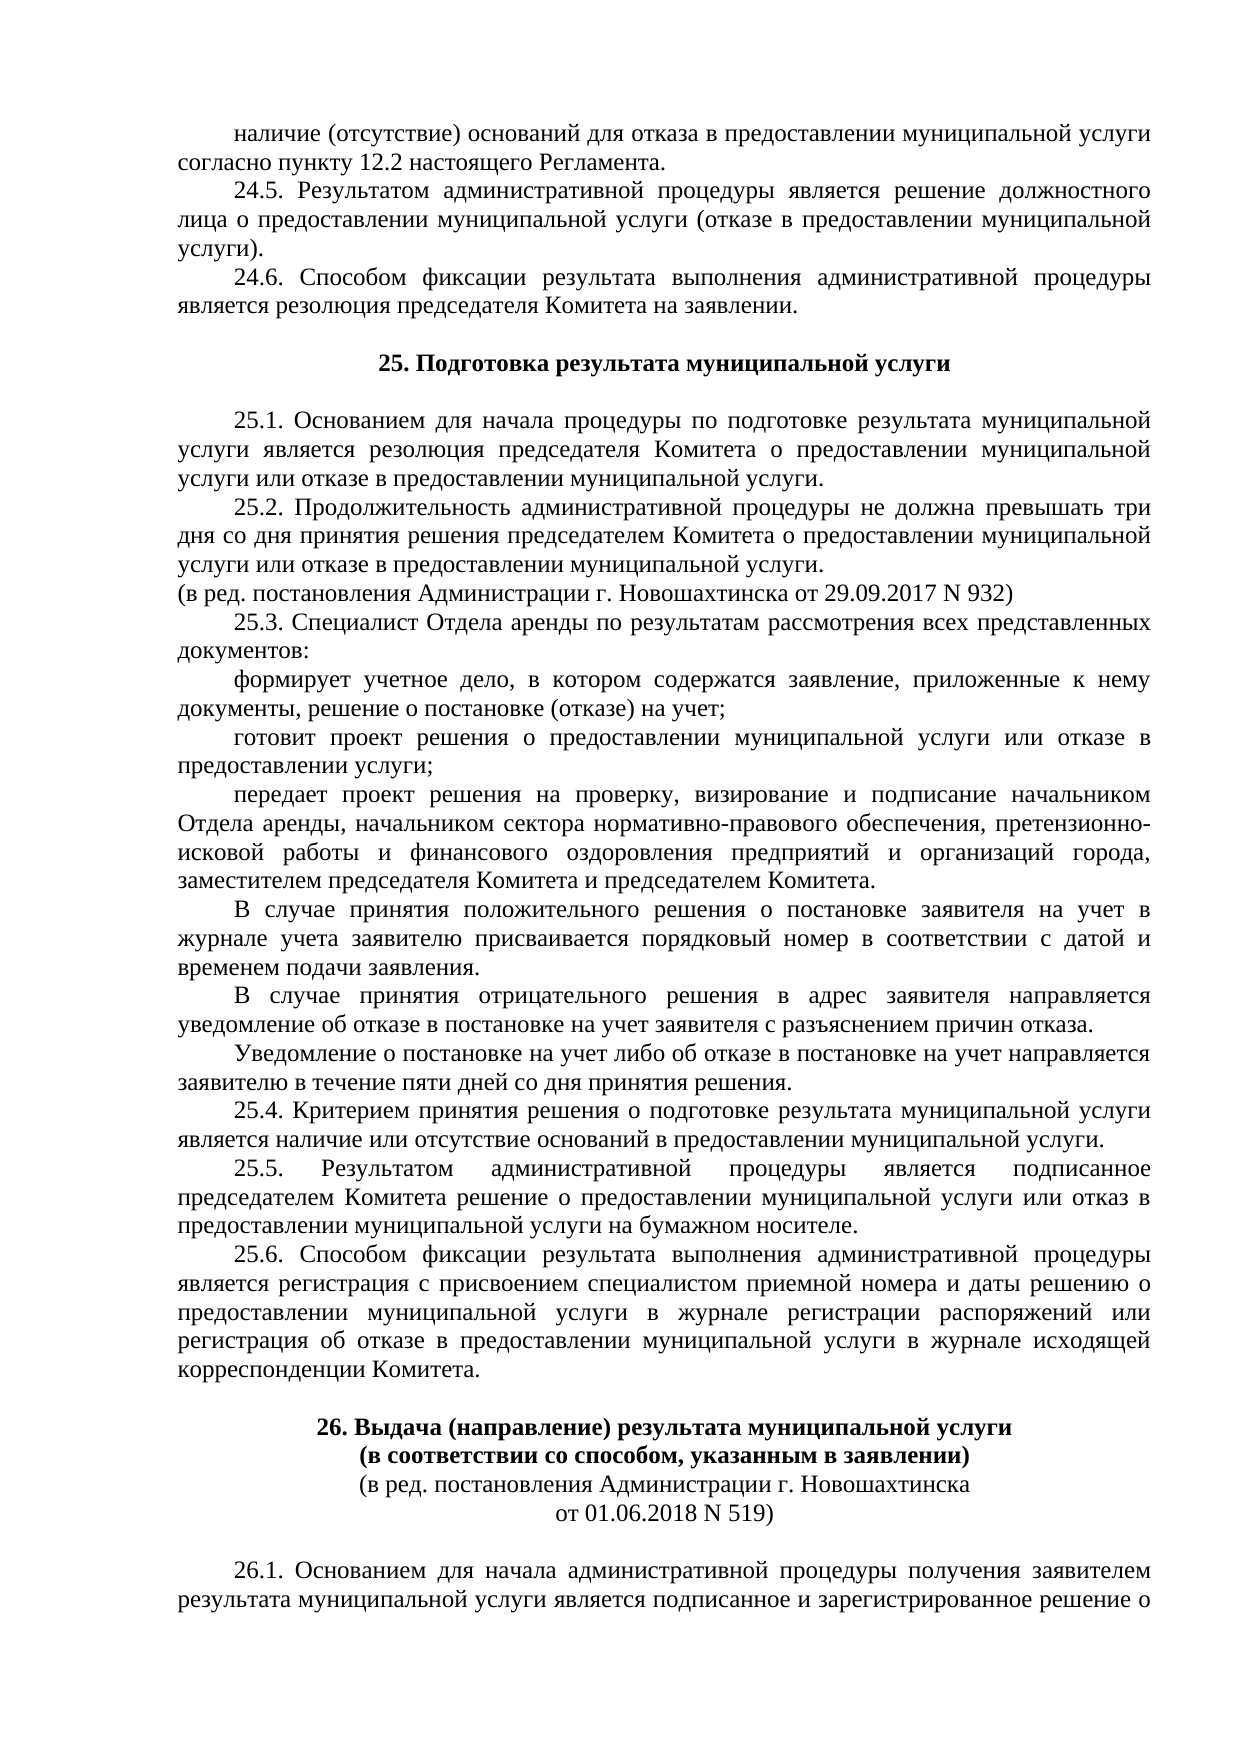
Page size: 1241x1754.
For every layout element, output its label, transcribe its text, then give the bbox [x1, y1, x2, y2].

title (в соответствии со способом, указанным в заявлении) [177, 1441, 1152, 1469]
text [177, 1556, 1152, 1613]
text 25.4. Критерием принятия решения о подготовке результата муниципальной услуги является наличие или отсутствие оснований в предоставлении муниципальной услуги. [177, 1096, 1152, 1153]
text (в ред. постановления Администрации г. Новошахтинска [177, 1469, 1152, 1498]
text Уведомление о постановке на учет либо об отказе в постановке на учет направляется заявителю в течение пяти дней со дня принятия решения. [177, 1038, 1152, 1096]
text В случае принятия отрицательного решения в адрес заявителя направляется уведомление об отказе в постановке на учет заявителя с разъяснением причин отказа. [177, 981, 1152, 1038]
text от 01.06.2018 N 519) [177, 1498, 1152, 1527]
text (в ред. постановления Администрации г. Новошахтинска от 29.09.2017 N 932) [177, 578, 1152, 607]
text наличие (отсутствие) оснований для отказа в предоставлении муниципальной услуги согласно пункту 12.2 настоящего Регламента. [177, 118, 1152, 176]
text 24.5. Результатом административной процедуры является решение должностного лица о предоставлении муниципальной услуги (отказе в предоставлении муниципальной услуги). [177, 176, 1152, 262]
text 25.3. Специалист Отдела аренды по результатам рассмотрения всех представленных документов: [177, 607, 1152, 664]
text готовит проект решения о предоставлении муниципальной услуги или отказе в предоставлении услуги; [177, 722, 1152, 779]
text 25.1. Основанием для начала процедуры по подготовке результата муниципальной услуги является резолюция председателя Комитета о предоставлении муниципальной услуги или отказе в предоставлении муниципальной услуги. [177, 406, 1152, 492]
text 25.6. Способом фиксации результата выполнения административной процедуры является регистрация с присвоением специалистом приемной номера и даты решению о предоставлении муниципальной услуги в журнале регистрации распоряжений или регистрация об отказе в предоставлении муниципальной услуги в журнале исходящей корреспонденции Комитета. [177, 1239, 1152, 1383]
title 25. Подготовка результата муниципальной услуги [177, 348, 1152, 377]
title 26. Выдача (направление) результата муниципальной услуги [177, 1412, 1152, 1441]
text 25.2. Продолжительность административной процедуры не должна превышать три дня со дня принятия решения председателем Комитета о предоставлении муниципальной услуги или отказе в предоставлении муниципальной услуги. [177, 492, 1152, 578]
text 24.6. Способом фиксации результата выполнения административной процедуры является резолюция председателя Комитета на заявлении. [177, 262, 1152, 319]
text В случае принятия положительного решения о постановке заявителя на учет в журнале учета заявителю присваивается порядковый номер в соответствии с датой и временем подачи заявления. [177, 894, 1152, 981]
text 25.5. Результатом административной процедуры является подписанное председателем Комитета решение о предоставлении муниципальной услуги или отказ в предоставлении муниципальной услуги на бумажном носителе. [177, 1153, 1152, 1239]
text формирует учетное дело, в котором содержатся заявление, приложенные к нему документы, решение о постановке (отказе) на учет; [177, 664, 1152, 722]
text передает проект решения на проверку, визирование и подписание начальником Отдела аренды, начальником сектора нормативно-правового обеспечения, претензионно-исковой работы и финансового оздоровления предприятий и организаций города, заместителем председателя Комитета и председателем Комитета. [177, 779, 1152, 894]
